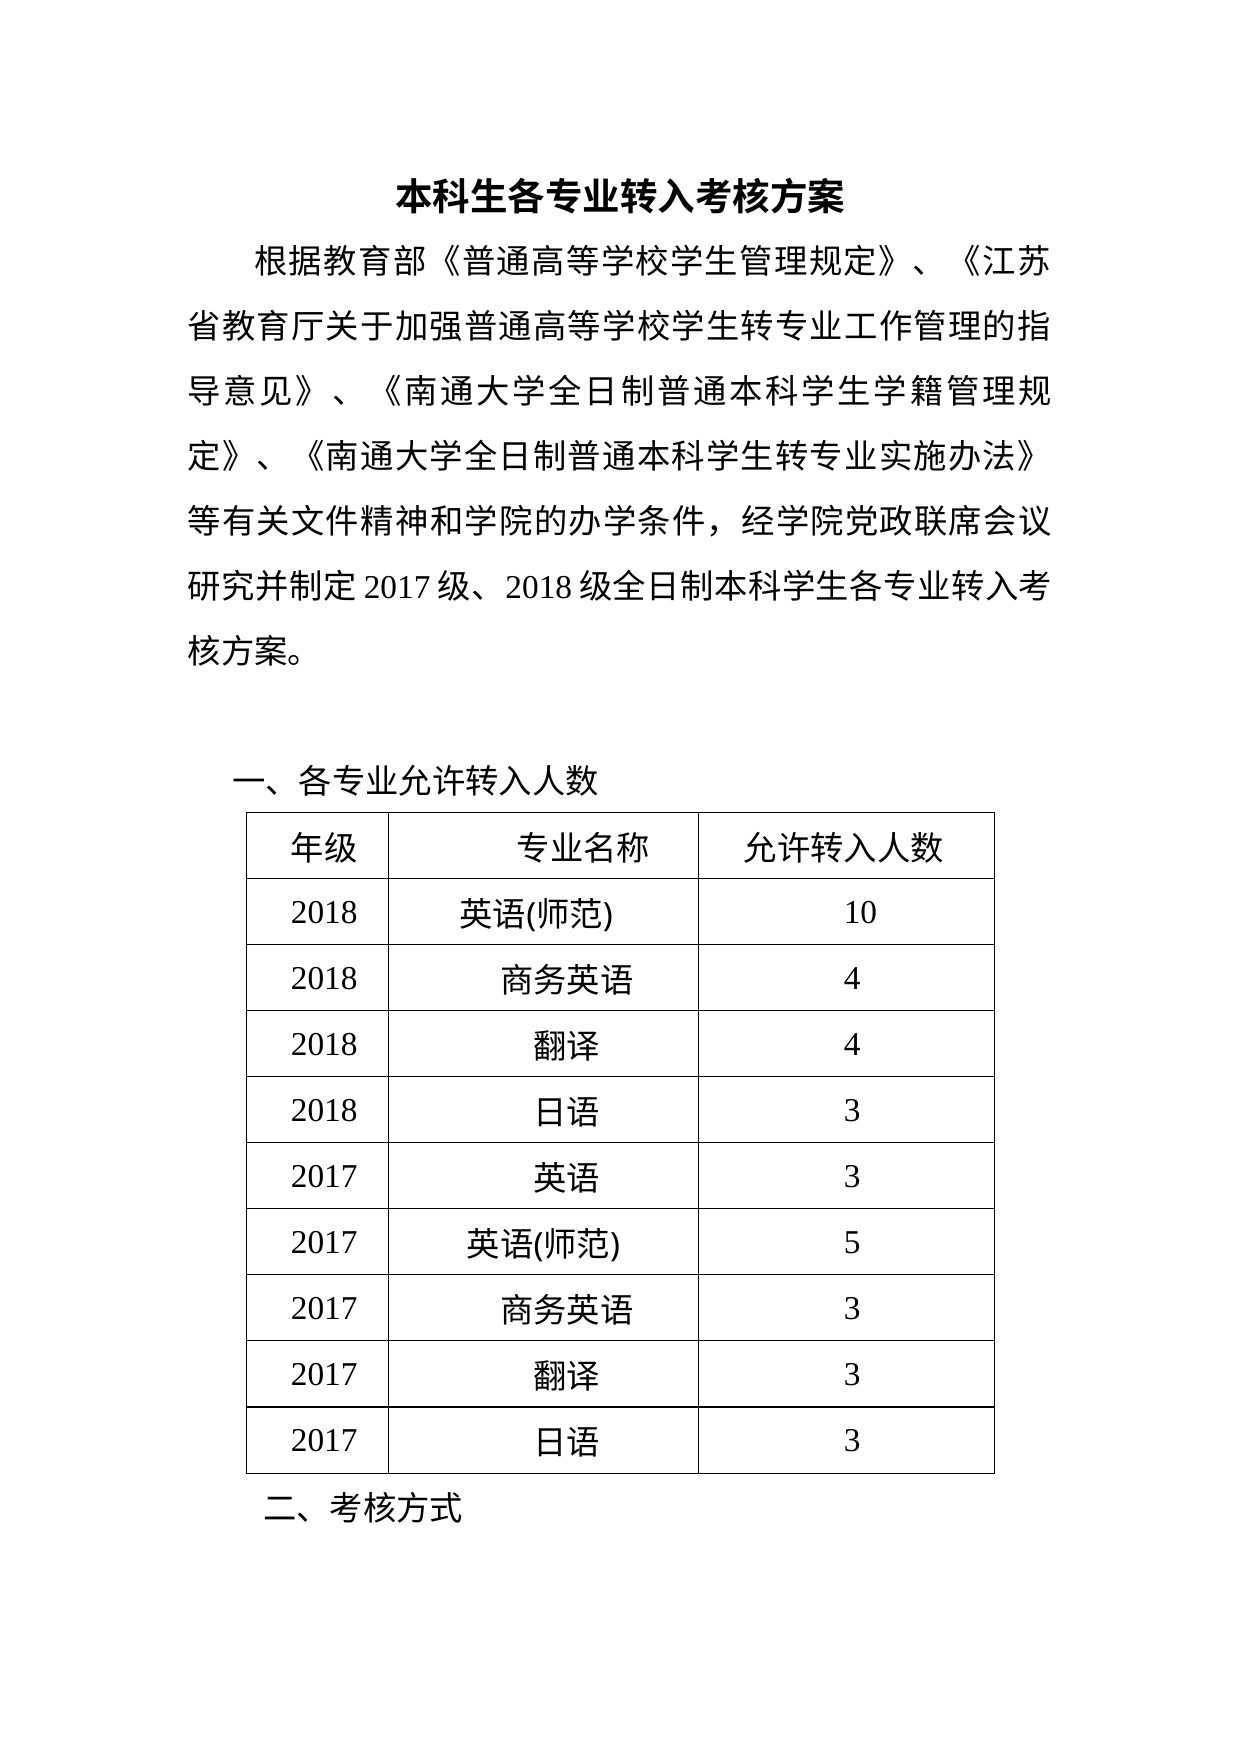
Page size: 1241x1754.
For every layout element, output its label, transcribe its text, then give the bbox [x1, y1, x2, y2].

table_cell 日语 [389, 1077, 698, 1142]
table_cell 3 [699, 1077, 994, 1142]
table_cell 4 [699, 945, 994, 1010]
table_cell 英语(师范) [389, 1209, 698, 1274]
table_cell 2018 [247, 945, 388, 1010]
table_header 专业名称 [389, 813, 698, 878]
table_header 年级 [247, 813, 388, 878]
table_cell 10 [699, 879, 994, 944]
table_cell 2017 [247, 1275, 388, 1340]
table_cell 日语 [389, 1408, 698, 1472]
table_cell 3 [699, 1143, 994, 1208]
table_cell 2017 [247, 1143, 388, 1208]
table_cell 2018 [247, 879, 388, 944]
text 二、考核方式 [187, 1473, 1053, 1538]
table_cell 5 [699, 1209, 994, 1274]
table_cell 商务英语 [389, 1275, 698, 1340]
table_cell 翻译 [389, 1011, 698, 1076]
text 一、各专业允许转入人数 [187, 747, 1053, 812]
table_cell 2017 [247, 1408, 388, 1472]
table_cell 3 [699, 1275, 994, 1340]
table_cell 3 [699, 1408, 994, 1472]
table_cell 英语(师范) [389, 879, 698, 944]
table_header 允许转入人数 [699, 813, 994, 878]
table_cell 2017 [247, 1341, 388, 1406]
table_cell 3 [699, 1341, 994, 1406]
table_cell 2017 [247, 1209, 388, 1274]
table_cell 4 [699, 1011, 994, 1076]
table_cell 2018 [247, 1077, 388, 1142]
text 本科生各专业转入考核方案 [187, 162, 1053, 227]
table_cell 翻译 [389, 1341, 698, 1406]
text 根据教育部《普通高等学校学生管理规定》、《江苏省教育厅关于加强普通高等学校学生转专业工作管理的指导意见》、《南通大学全日制普通本科学生学籍管理规定》、《南通大学全日制普通本科学生转专业实施办法》等有关文件精神和学院的办学条件，经学院党政联席会议研究并制定2017级、2018级全日制本科学生各专业转入考核方案。 [187, 227, 1053, 682]
table_cell 2018 [247, 1011, 388, 1076]
table_cell 英语 [389, 1143, 698, 1208]
table_cell 商务英语 [389, 945, 698, 1010]
